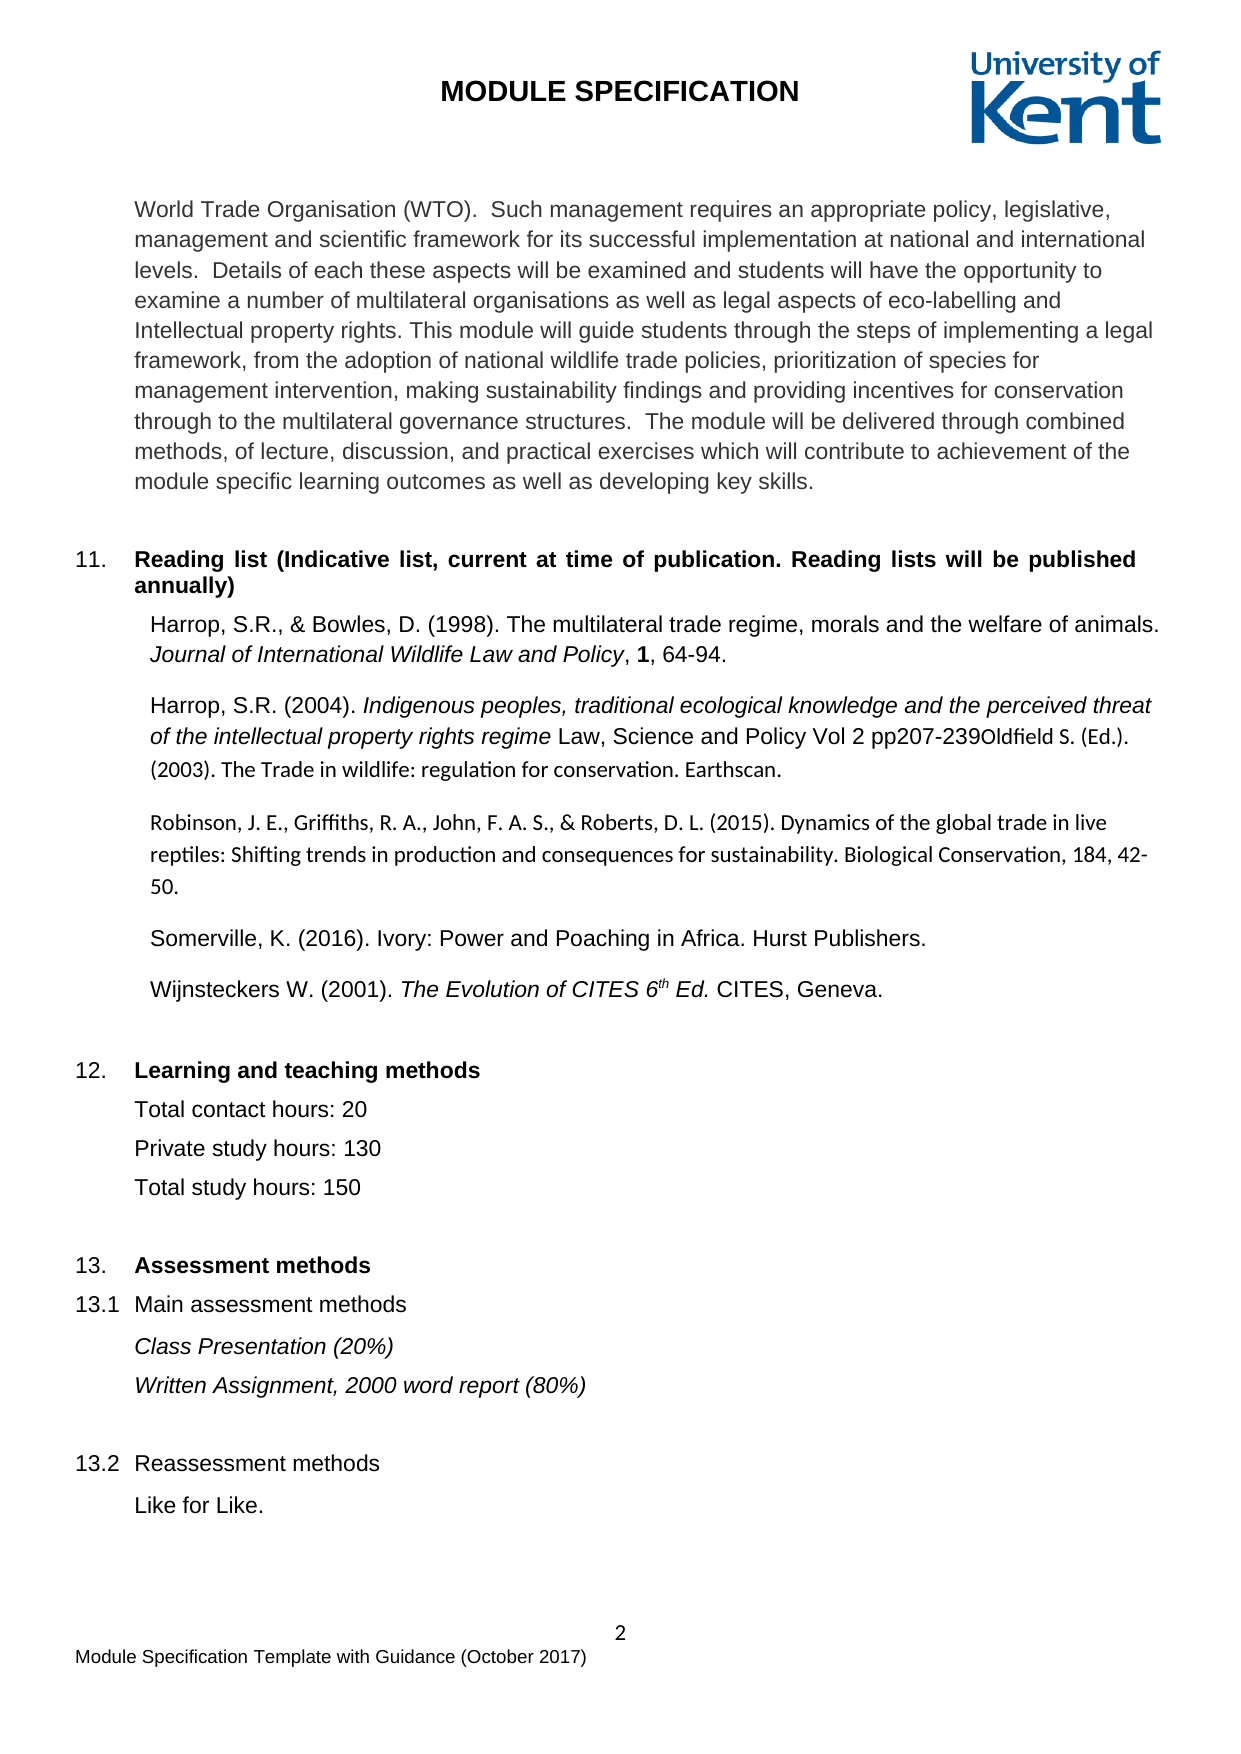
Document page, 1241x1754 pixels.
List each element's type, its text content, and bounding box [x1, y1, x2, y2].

list Main assessment methods [75, 1291, 1165, 1317]
list Learning and teaching methods [75, 1057, 1138, 1084]
text Like for Like. [134, 1492, 1138, 1519]
text Harrop, S.R., & Bowles, D. (1998). The multilateral trade regime, morals and the welfare of animals. Journal of International Wildlife Law and Policy, 1, 64-94. [150, 611, 1165, 667]
list Harrop, S.R. (2004). Indigenous peoples, traditional ecological knowledge and the perceived threat of the intellectual property rights regime Law, Science and Policy Vol 2 pp207-239Oldfield S. (Ed.). (2003). The Trade in wildlife: regulation for conservation. Earthscan. [150, 692, 1165, 783]
picture [970, 48, 1163, 145]
text Total contact hours: 20 [134, 1096, 1138, 1123]
text Robinson, J. E., Griffiths, R. A., John, F. A. S., & Roberts, D. L. (2015). Dynamics of the global trade in live reptiles: Shifting trends in production and consequences for sustainability. Biological Conservation, 184, 42-50. [150, 808, 1165, 900]
text 13.2 Reassessment methods [75, 1450, 1165, 1476]
list Assessment methods [75, 1252, 1138, 1278]
list Reading list (Indicative list, current at time of publication. Reading lists will be published annually) [75, 546, 1138, 598]
text Class Presentation (20%) [134, 1333, 1138, 1359]
list Wijnsteckers W. (2001). The Evolution of CITES 6th Ed. CITES, Geneva. [150, 976, 1165, 1002]
text Total study hours: 150 [134, 1174, 1138, 1200]
text Somerville, K. (2016). Ivory: Power and Poaching in Africa. Hurst Publishers. [150, 925, 1165, 951]
text Private study hours: 130 [134, 1135, 1138, 1161]
text Written Assignment, 2000 word report (80%) [134, 1372, 1138, 1398]
